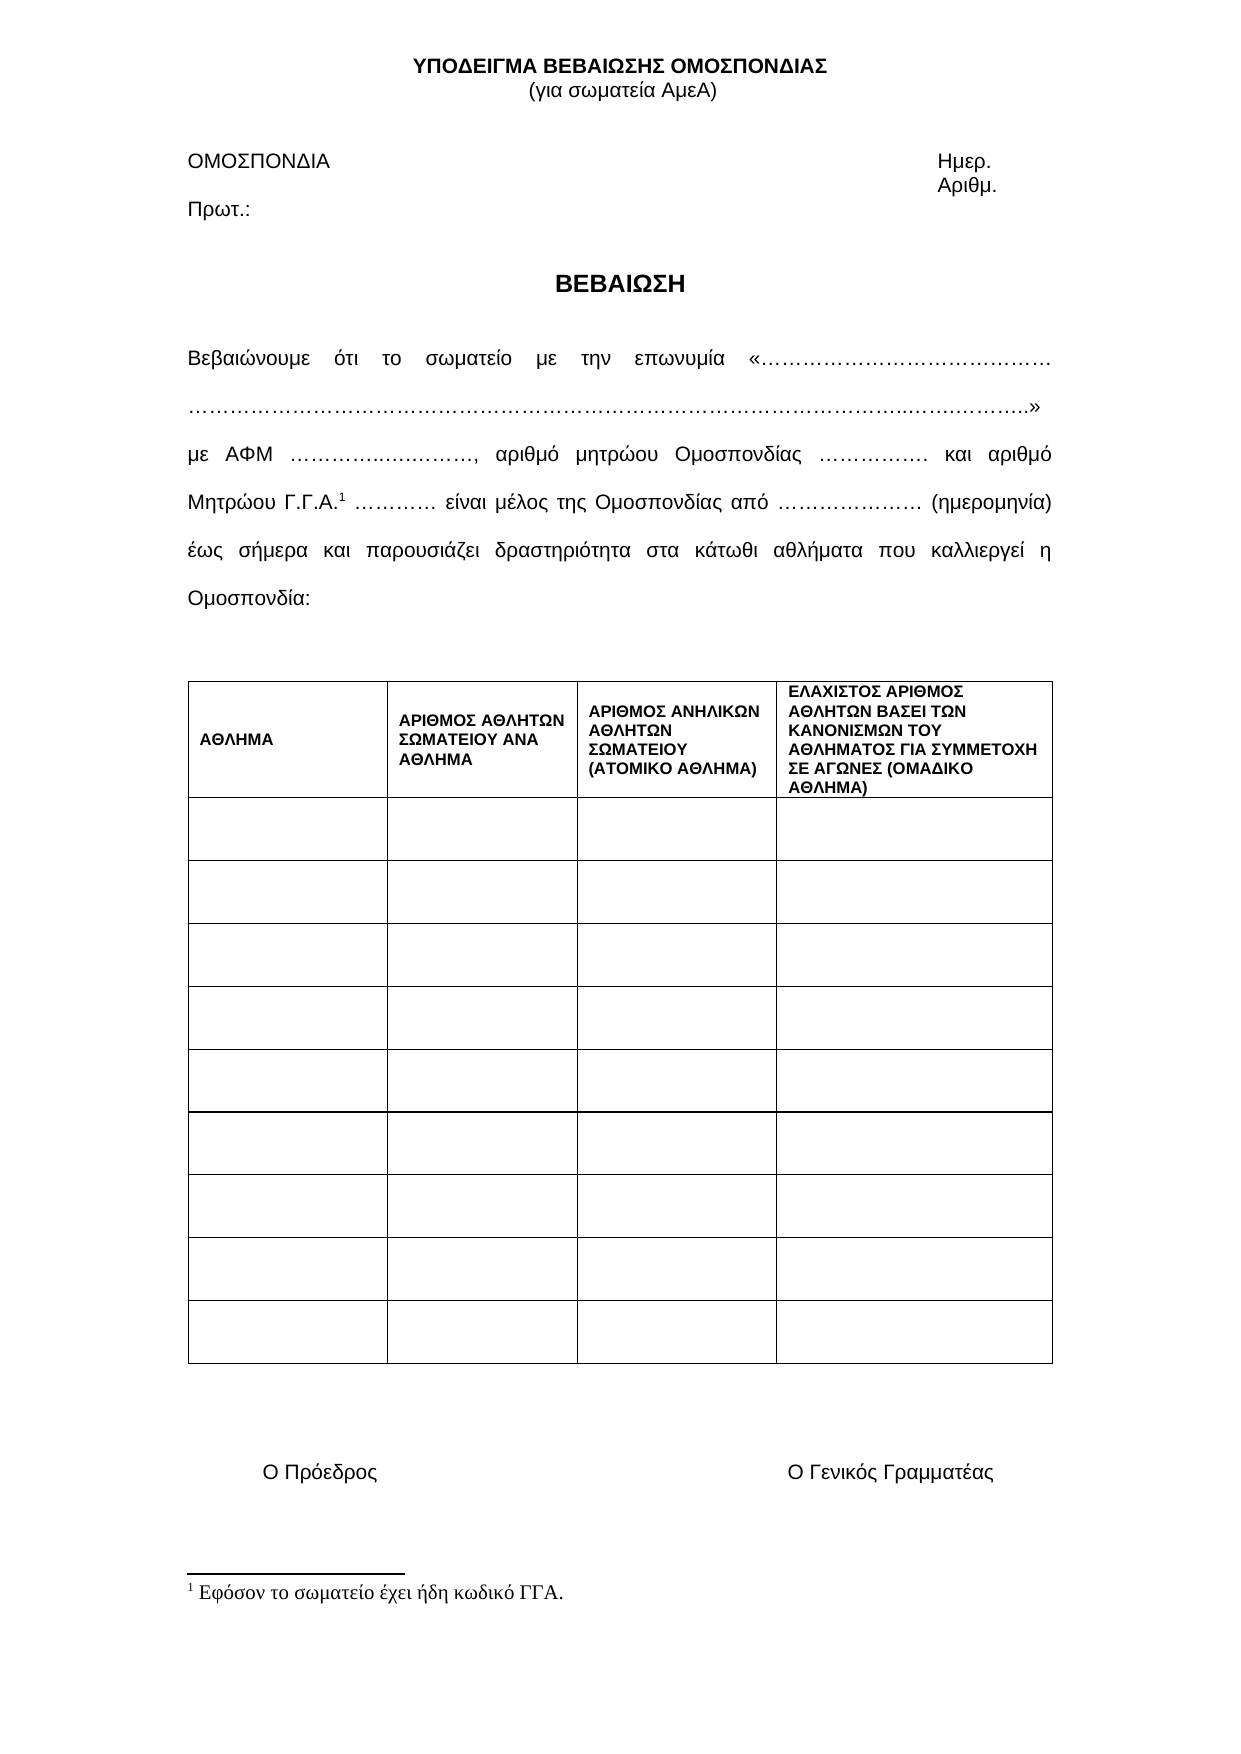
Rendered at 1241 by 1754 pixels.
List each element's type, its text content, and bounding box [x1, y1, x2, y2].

table_cell [777, 1113, 1052, 1174]
table_cell [777, 861, 1052, 923]
text Αριθμ. Πρωτ.: [187, 173, 1053, 221]
table_cell [578, 1238, 776, 1300]
table_cell [578, 1175, 776, 1237]
table_cell [578, 1301, 776, 1363]
table_cell [777, 987, 1052, 1048]
table_cell [777, 924, 1052, 986]
table_header ΑΡΙΘΜΟΣ ΑΘΛΗΤΩΝ ΣΩΜΑΤΕΙΟΥ ΑΝΑ ΑΘΛΗΜΑ [388, 682, 577, 797]
text ΥΠΟΔΕΙΓΜΑ ΒΕΒΑΙΩΣΗΣ ΟΜΟΣΠΟΝΔΙΑΣ [187, 53, 1053, 77]
table_cell [189, 987, 387, 1048]
table_cell [388, 1301, 577, 1363]
table_cell [777, 1050, 1052, 1111]
table_cell [777, 1301, 1052, 1363]
table_cell [578, 924, 776, 986]
table_header ΑΡΙΘΜΟΣ ΑΝΗΛΙΚΩΝ ΑΘΛΗΤΩΝ ΣΩΜΑΤΕΙΟΥ (ΑΤΟΜΙΚΟ ΑΘΛΗΜΑ) [578, 682, 776, 797]
table_cell [189, 924, 387, 986]
table_cell [388, 1238, 577, 1300]
table_cell [578, 1113, 776, 1174]
table_cell [388, 798, 577, 860]
table_cell [189, 1175, 387, 1237]
table_cell [777, 798, 1052, 860]
table_cell [388, 1175, 577, 1237]
text ΒΕΒΑΙΩΣΗ [187, 269, 1053, 298]
table_cell [189, 1050, 387, 1111]
table_cell [777, 1175, 1052, 1237]
table_cell [388, 1113, 577, 1174]
table_header ΕΛΑΧΙΣΤΟΣ ΑΡΙΘΜΟΣ ΑΘΛΗΤΩΝ ΒΑΣΕΙ ΤΩΝ ΚΑΝΟΝΙΣΜΩΝ ΤΟΥ ΑΘΛΗΜΑΤΟΣ ΓΙΑ ΣΥΜΜΕΤΟΧΗ ΣΕ ΑΓΩΝΕΣ (ΟΜΑΔΙΚΟ ΑΘΛΗΜΑ) [777, 682, 1052, 797]
text (για σωματεία ΑμεΑ) [187, 77, 1053, 101]
text Ο Πρόεδρος Ο Γενικός Γραμματέας [262, 1459, 1053, 1483]
table_cell [388, 1050, 577, 1111]
table_cell [578, 861, 776, 923]
table_cell [388, 987, 577, 1048]
table_cell [777, 1238, 1052, 1300]
table_cell [189, 1238, 387, 1300]
table_cell [578, 798, 776, 860]
table_cell [189, 1113, 387, 1174]
table_cell [578, 987, 776, 1048]
table_cell [388, 861, 577, 923]
table_header ΑΘΛΗΜΑ [189, 682, 387, 797]
text ΟΜΟΣΠΟΝΔΙΑ Ημερ. [187, 149, 1053, 173]
table_cell [189, 861, 387, 923]
table_cell [189, 798, 387, 860]
table_cell [388, 924, 577, 986]
text Βεβαιώνουμε ότι το σωματείο με την επωνυμία «…………………………………… …………………………………………………………………………………………..…….………..» με ΑΦΜ …………..….………, αριθμό μητρώου Ομοσπονδίας ……………. και αριθμό Μητρώου Γ.Γ.Α. ………… είναι μέλος της Ομοσπονδίας από ………………… (ημερομηνία) έως σήμερα και παρουσιάζει δραστηριότητα στα κάτωθι αθλήματα που καλλιεργεί η Ομοσπονδία: [187, 346, 1053, 609]
table_cell [578, 1050, 776, 1111]
table_cell [189, 1301, 387, 1363]
